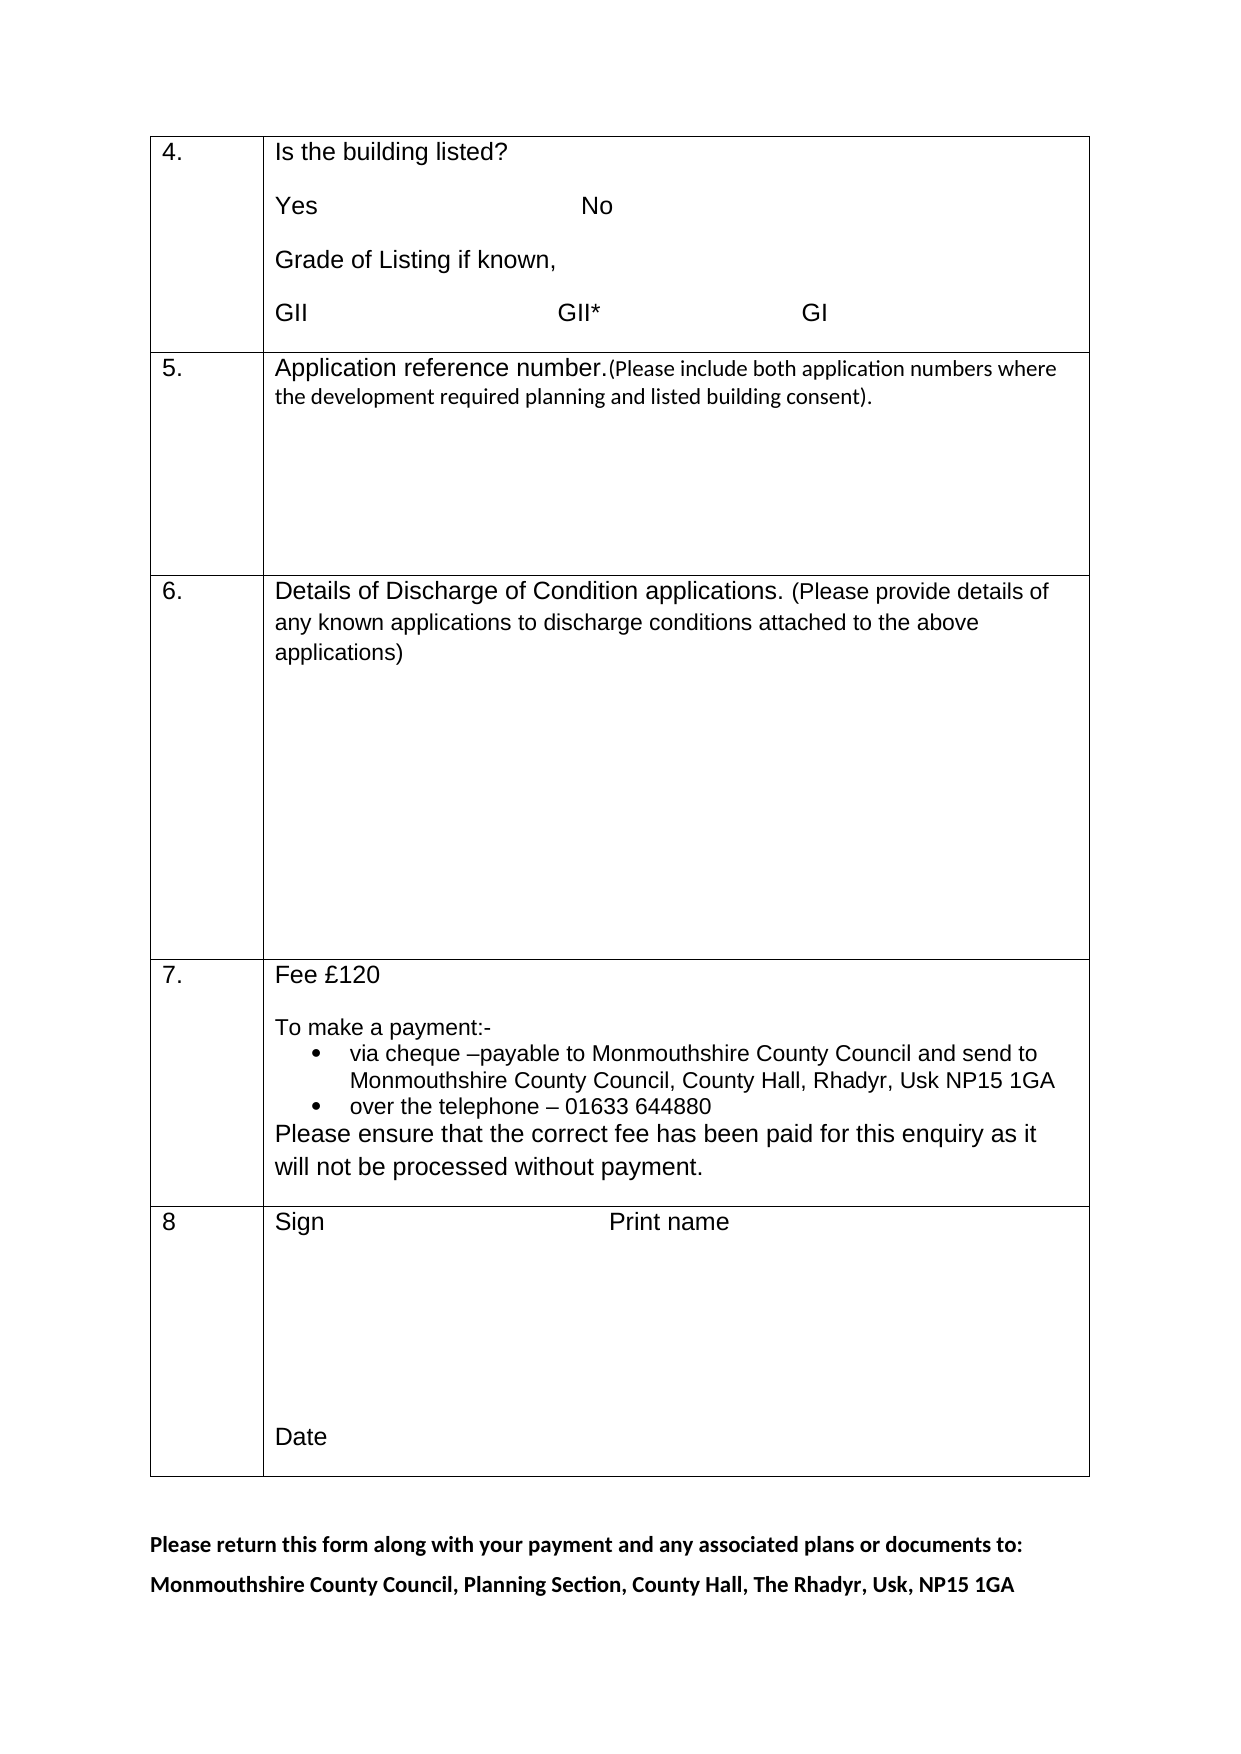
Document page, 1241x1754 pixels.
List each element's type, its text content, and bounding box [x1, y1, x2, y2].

table_cell Is the building listed? Yes No Grade of Listing if known, GII GII* GI [264, 137, 1089, 352]
text Please return this form along with your payment and any associated plans or documents to: [150, 1530, 1090, 1558]
table_cell Application reference number.(Please include both application numbers where the development required planning and listed building consent). [264, 353, 1089, 575]
table_cell Fee £120 To make a payment:- via cheque –payable to Monmouthshire County Council and send to Monmouthshire County Council, County Hall, Rhadyr, Usk NP15 1GA over the telephone – 01633 644880 Please ensure that the correct fee has been paid for this enquiry as it will not be processed without payment. [264, 960, 1089, 1206]
table_cell 4. [151, 137, 263, 352]
text Monmouthshire County Council, Planning Section, County Hall, The Rhadyr, Usk, NP15 1GA [150, 1570, 1090, 1598]
table_cell 6. [151, 576, 263, 959]
table_cell 8 [151, 1207, 263, 1476]
table_cell 5. [151, 353, 263, 575]
table_cell Sign Print name Date [264, 1207, 1089, 1476]
table_cell Details of Discharge of Condition applications. (Please provide details of any known applications to discharge conditions attached to the above applications) [264, 576, 1089, 959]
table_cell 7. [151, 960, 263, 1206]
